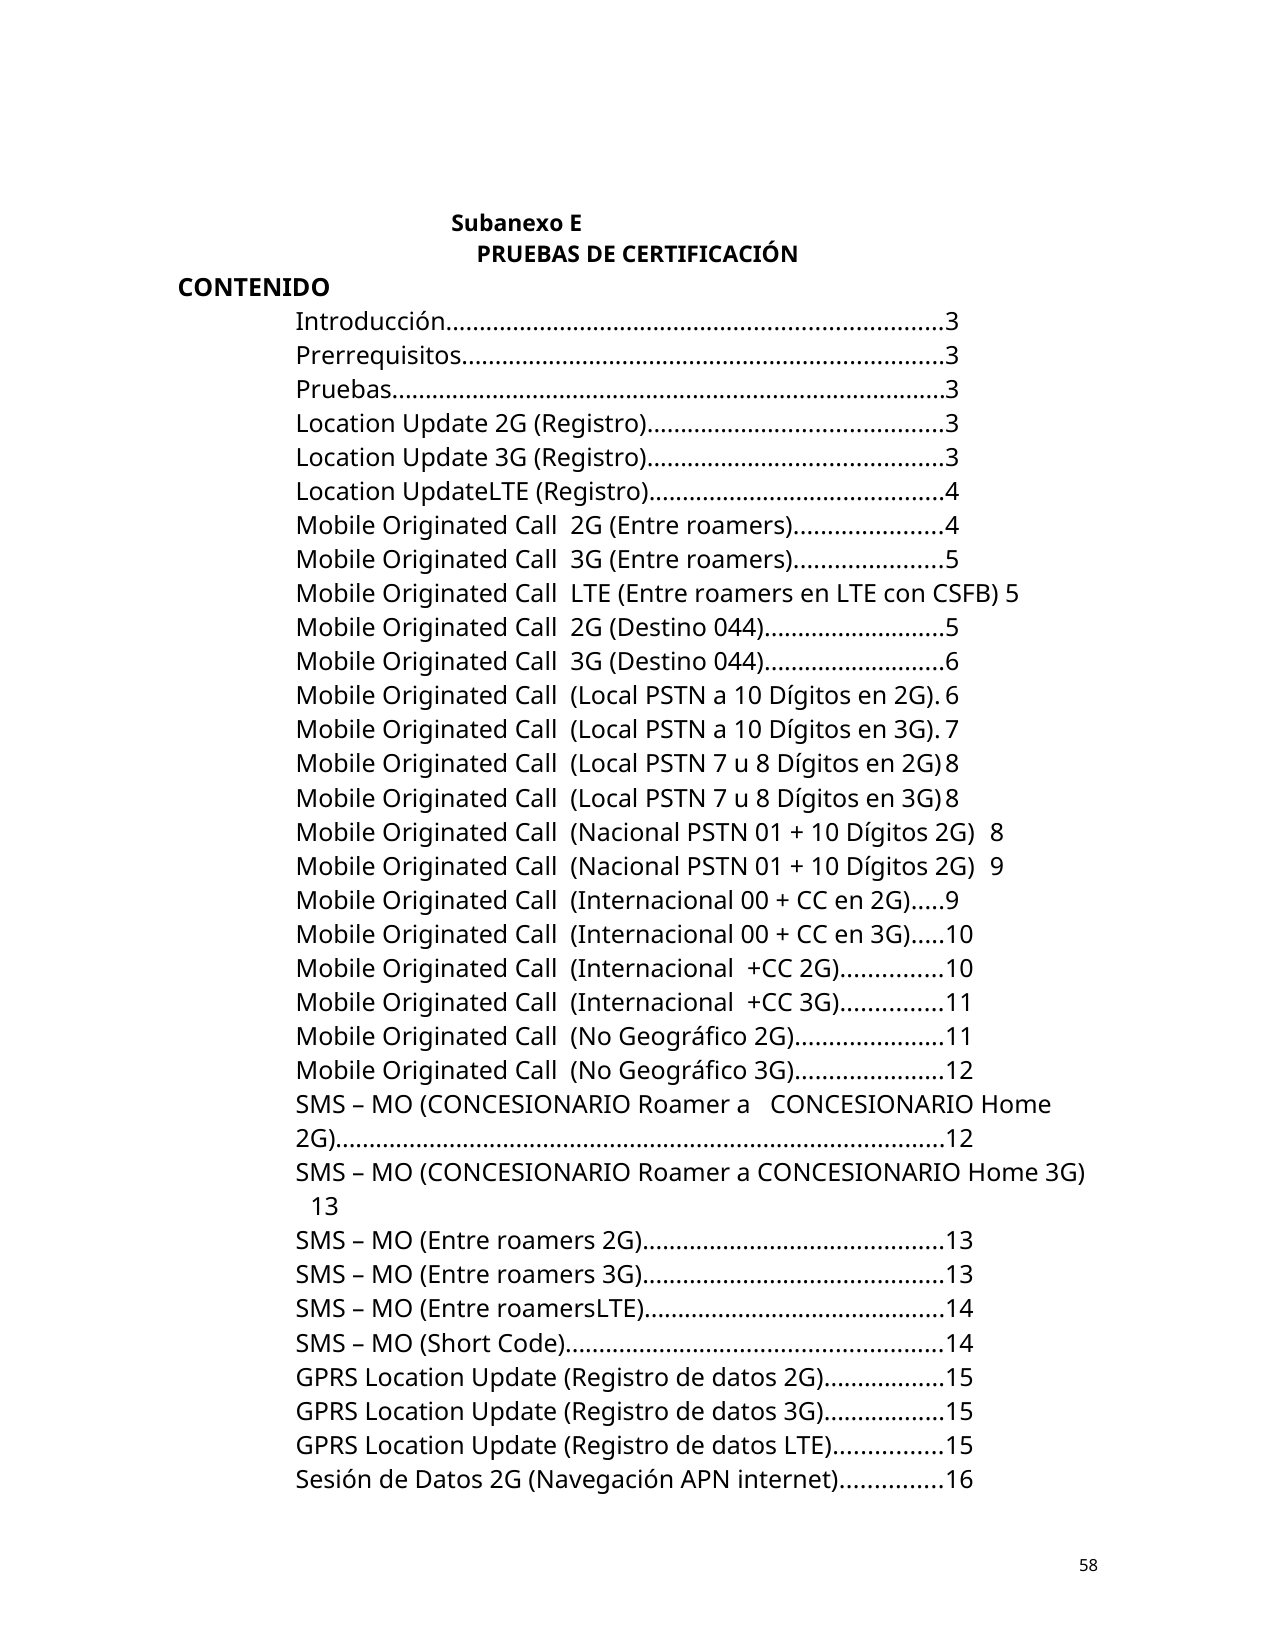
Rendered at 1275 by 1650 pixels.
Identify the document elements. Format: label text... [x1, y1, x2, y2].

text SMS – MO (Entre roamers 3G) 13 [177, 1257, 1098, 1291]
text Mobile Originated Call (Nacional PSTN 01 + 10 Dígitos 2G) 8 [177, 814, 1098, 848]
text GPRS Location Update (Registro de datos LTE) 15 [177, 1427, 1098, 1461]
text Location UpdateLTE (Registro) 4 [177, 474, 1098, 508]
text Mobile Originated Call LTE (Entre roamers en LTE con CSFB) 5 [177, 576, 1098, 610]
text Mobile Originated Call 3G (Destino 044) 6 [177, 644, 1098, 678]
text Mobile Originated Call (No Geográfico 3G) 12 [177, 1053, 1098, 1087]
text Mobile Originated Call (Nacional PSTN 01 + 10 Dígitos 2G) 9 [177, 848, 1098, 882]
text CONTENIDO [177, 269, 1098, 303]
text Mobile Originated Call (Local PSTN a 10 Dígitos en 3G) 7 [177, 712, 1098, 746]
text Mobile Originated Call 3G (Entre roamers) 5 [177, 542, 1098, 576]
text Mobile Originated Call (Local PSTN a 10 Dígitos en 2G) 6 [177, 678, 1098, 712]
text SMS – MO (CONCESIONARIO Roamer a CONCESIONARIO Home 3G) 13 [295, 1155, 1098, 1223]
subtitle Subanexo E [451, 207, 1098, 238]
text Location Update 3G (Registro) 3 [177, 439, 1098, 474]
text Pruebas 3 [177, 371, 1098, 406]
text GPRS Location Update (Registro de datos 3G) 15 [177, 1393, 1098, 1427]
text Mobile Originated Call (Internacional 00 + CC en 2G) 9 [177, 882, 1098, 916]
text Mobile Originated Call (Internacional +CC 3G) 11 [177, 984, 1098, 1019]
text GPRS Location Update (Registro de datos 2G) 15 [177, 1359, 1098, 1393]
text Mobile Originated Call (Local PSTN 7 u 8 Dígitos en 2G) 8 [177, 746, 1098, 780]
text Mobile Originated Call (No Geográfico 2G) 11 [177, 1019, 1098, 1053]
text Mobile Originated Call 2G (Entre roamers) 4 [177, 508, 1098, 542]
text SMS – MO (Entre roamersLTE) 14 [177, 1291, 1098, 1325]
text Mobile Originated Call (Local PSTN 7 u 8 Dígitos en 3G) 8 [177, 780, 1098, 814]
text Mobile Originated Call 2G (Destino 044) 5 [177, 610, 1098, 644]
text SMS – MO (Entre roamers 2G) 13 [177, 1223, 1098, 1257]
text Introducción 3 [177, 303, 1098, 337]
text Location Update 2G (Registro) 3 [177, 406, 1098, 439]
text Mobile Originated Call (Internacional +CC 2G) 10 [177, 951, 1098, 984]
text SMS – MO (CONCESIONARIO Roamer a CONCESIONARIO Home 2G) 12 [251, 1087, 1098, 1155]
text Sesión de Datos 2G (Navegación APN internet) 16 [177, 1461, 1098, 1496]
text Mobile Originated Call (Internacional 00 + CC en 3G) 10 [177, 916, 1098, 951]
text PRUEBAS DE CERTIFICACIÓN [177, 238, 1098, 269]
text Prerrequisitos 3 [177, 337, 1098, 371]
text SMS – MO (Short Code) 14 [177, 1325, 1098, 1359]
